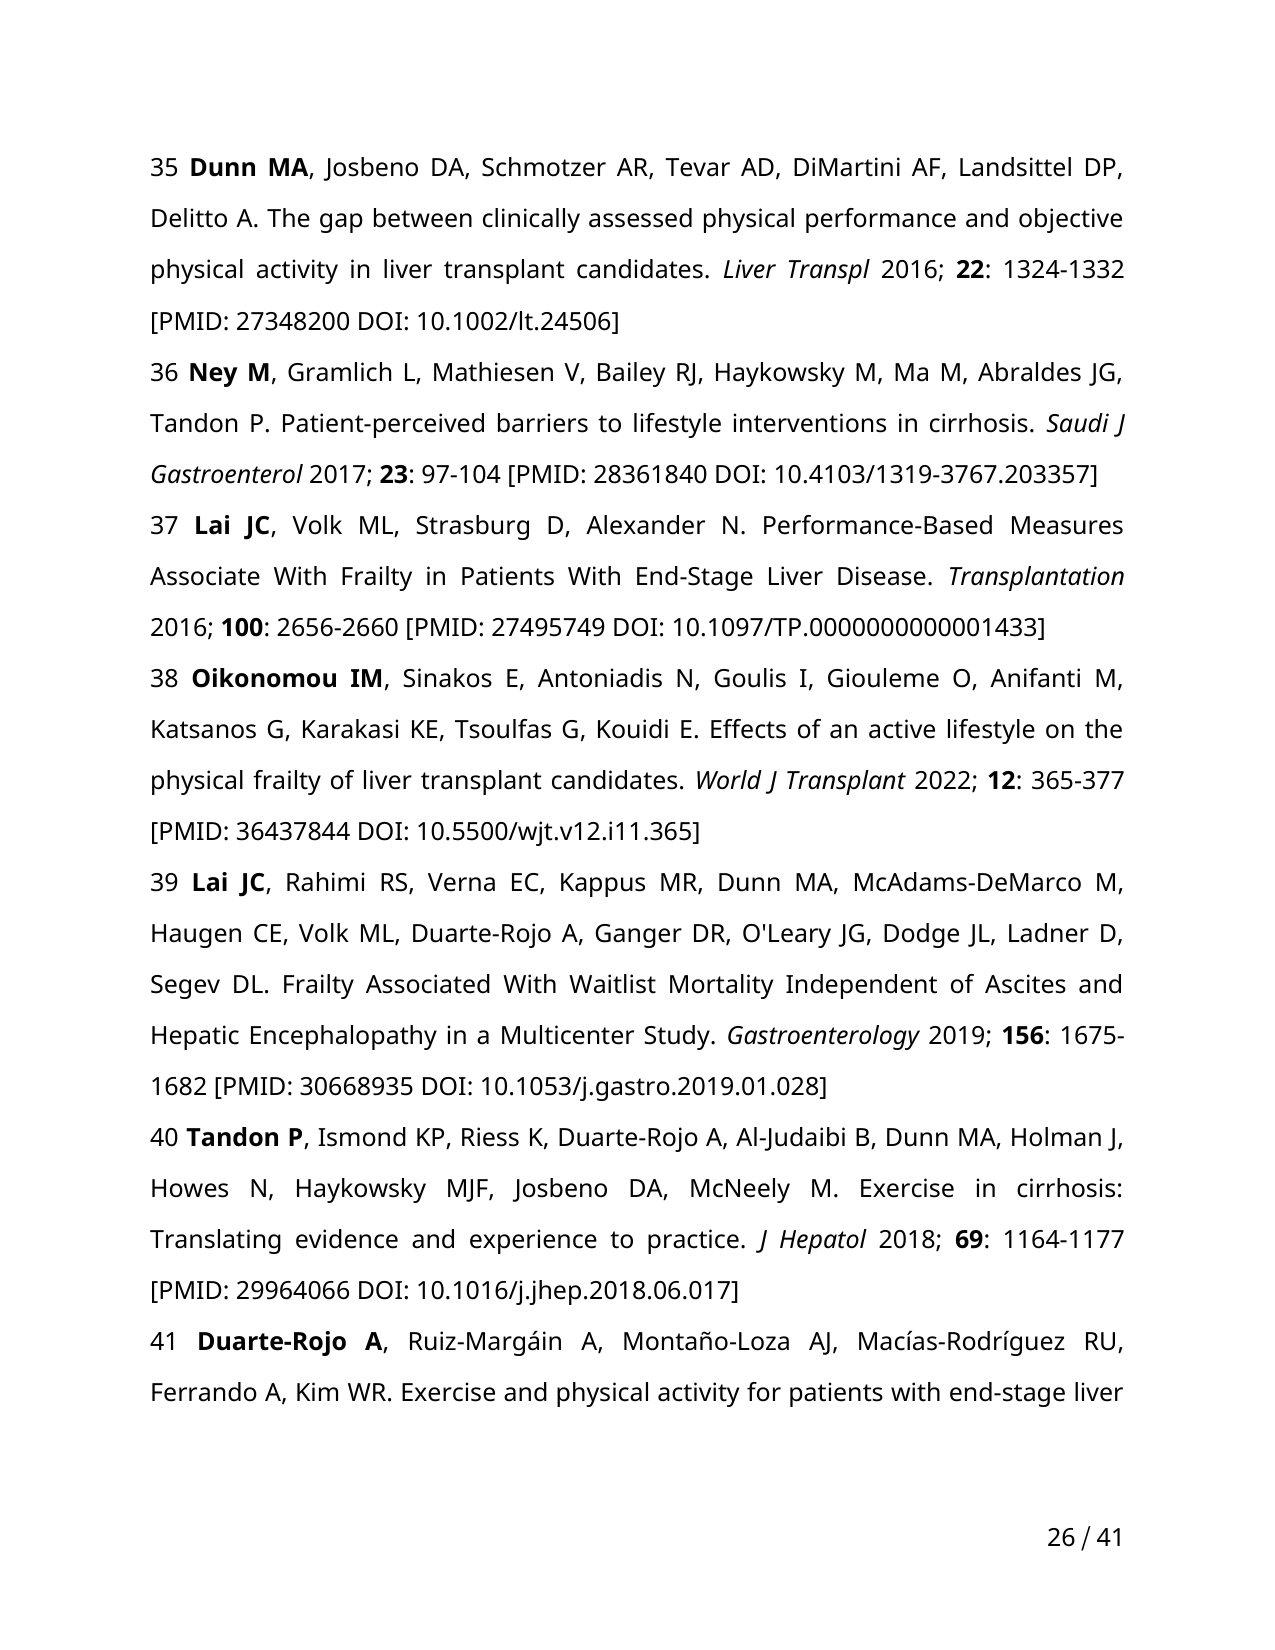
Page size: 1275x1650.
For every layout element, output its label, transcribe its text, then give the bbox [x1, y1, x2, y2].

text 38 Oikonomou IM, Sinakos E, Antoniadis N, Goulis I, Giouleme O, Anifanti M, Katsanos G, Karakasi KE, Tsoulfas G, Kouidi E. Effects of an active lifestyle on the physical frailty of liver transplant candidates. World J Transplant 2022; 12: 365-377 [PMID: 36437844 DOI: 10.5500/wjt.v12.i11.365] [150, 660, 1125, 848]
text 39 Lai JC, Rahimi RS, Verna EC, Kappus MR, Dunn MA, McAdams-DeMarco M, Haugen CE, Volk ML, Duarte-Rojo A, Ganger DR, O'Leary JG, Dodge JL, Ladner D, Segev DL. Frailty Associated With Waitlist Mortality Independent of Ascites and Hepatic Encephalopathy in a Multicenter Study. Gastroenterology 2019; 156: 1675-1682 [PMID: 30668935 DOI: 10.1053/j.gastro.2019.01.028] [150, 864, 1125, 1103]
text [150, 1324, 1125, 1409]
text 35 Dunn MA, Josbeno DA, Schmotzer AR, Tevar AD, DiMartini AF, Landsittel DP, Delitto A. The gap between clinically assessed physical performance and objective physical activity in liver transplant candidates. Liver Transpl 2016; 22: 1324-1332 [PMID: 27348200 DOI: 10.1002/lt.24506] [150, 150, 1125, 337]
text 36 Ney M, Gramlich L, Mathiesen V, Bailey RJ, Haykowsky M, Ma M, Abraldes JG, Tandon P. Patient-perceived barriers to lifestyle interventions in cirrhosis. Saudi J Gastroenterol 2017; 23: 97-104 [PMID: 28361840 DOI: 10.4103/1319-3767.203357] [150, 354, 1125, 490]
text 40 Tandon P, Ismond KP, Riess K, Duarte-Rojo A, Al-Judaibi B, Dunn MA, Holman J, Howes N, Haykowsky MJF, Josbeno DA, McNeely M. Exercise in cirrhosis: Translating evidence and experience to practice. J Hepatol 2018; 69: 1164-1177 [PMID: 29964066 DOI: 10.1016/j.jhep.2018.06.017] [150, 1120, 1125, 1307]
text 37 Lai JC, Volk ML, Strasburg D, Alexander N. Performance-Based Measures Associate With Frailty in Patients With End-Stage Liver Disease. Transplantation 2016; 100: 2656-2660 [PMID: 27495749 DOI: 10.1097/TP.0000000000001433] [150, 507, 1125, 643]
